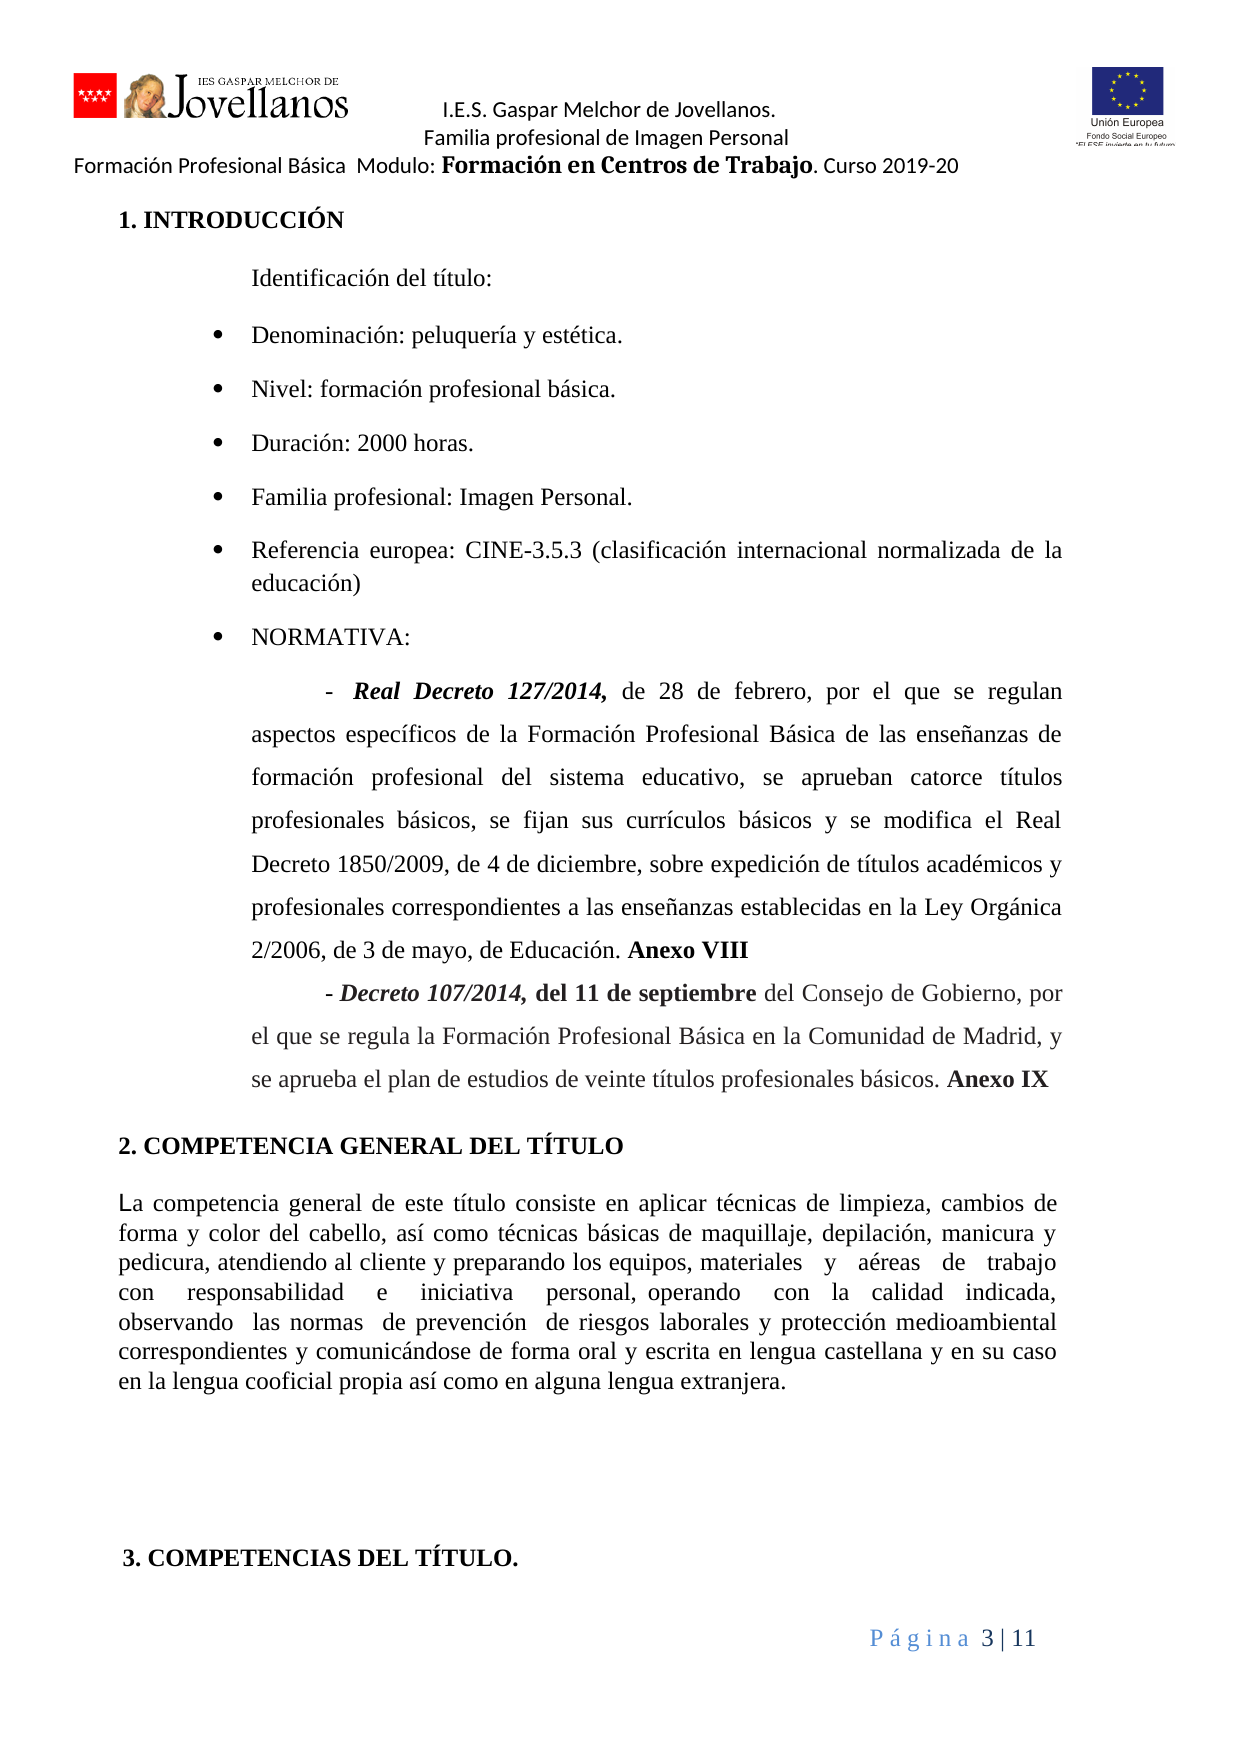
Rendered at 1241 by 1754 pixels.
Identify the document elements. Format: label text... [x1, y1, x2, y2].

list Referencia europea: CINE-3.5.3 (clasificación internacional normalizada de la educación) [213, 536, 1063, 597]
list Real Decreto 127/2014, de 28 de febrero, por el que se regulan aspectos específicos de la Formación Profesional Básica de las enseñanzas de formación profesional del sistema educativo, se aprueban catorce títulos profesionales básicos, se fijan sus currículos básicos y se modifica el Real Decreto 1850/2009, de 4 de diciembre, sobre expedición de títulos académicos y profesionales correspondientes a las enseñanzas establecidas en la Ley Orgánica 2/2006, de 3 de mayo, de Educación. Anexo VIII [251, 676, 1063, 964]
text 2. COMPETENCIA GENERAL DEL TÍTULO [118, 1131, 1065, 1160]
list Familia profesional: Imagen Personal. [213, 482, 1063, 510]
list Decreto 107/2014, del 11 de septiembre del Consejo de Gobierno, por el que se regula la Formación Profesional Básica en la Comunidad de Madrid, y se aprueba el plan de estudios de veinte títulos profesionales básicos. Anexo IX [251, 978, 1063, 1093]
picture [73, 73, 355, 118]
list NORMATIVA: [213, 622, 1063, 651]
text Identificación del título: [251, 263, 1063, 291]
picture [1075, 67, 1176, 146]
list Duración: 2000 horas. [213, 428, 1063, 457]
text La competencia general de este título consiste en aplicar técnicas de limpieza, cambios de forma y color del cabello, así como técnicas básicas de maquillaje, depilación, manicura y pedicura, atendiendo al cliente y preparando los equipos, materiales y aéreas de trabajo con responsabilidad e iniciativa personal, operando con la calidad indicada, observando las normas de prevención de riesgos laborales y protección medioambiental correspondientes y comunicándose de forma oral y escrita en lengua castellana y en su caso en la lengua cooficial propia así como en alguna lengua extranjera. [118, 1188, 1058, 1394]
text 3. COMPETENCIAS DEL TÍTULO. [122, 1543, 1065, 1572]
list Nivel: formación profesional básica. [213, 374, 1063, 403]
text 1. INTRODUCCIÓN [118, 205, 1063, 234]
list Denominación: peluquería y estética. [213, 320, 1063, 349]
